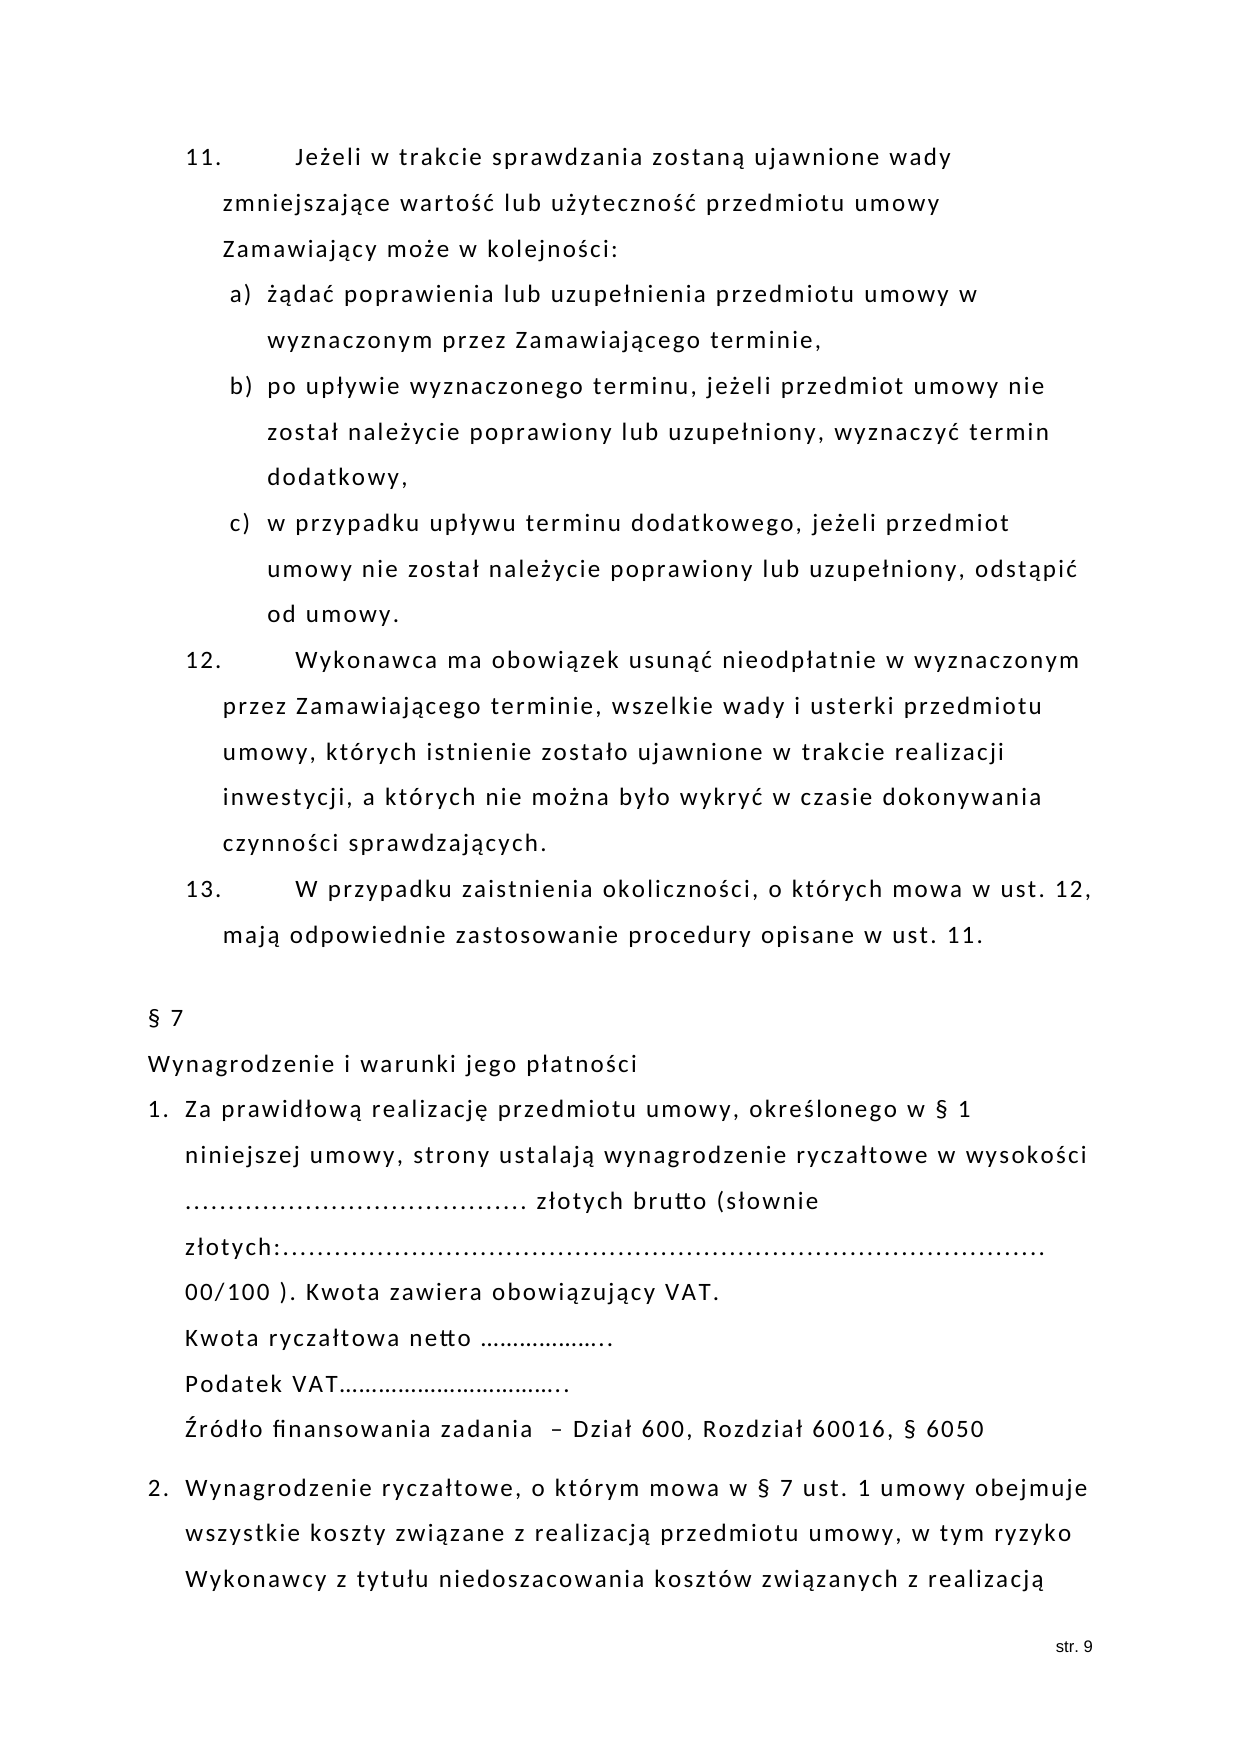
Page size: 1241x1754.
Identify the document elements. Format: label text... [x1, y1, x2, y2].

text Wynagrodzenie i warunki jego płatności [148, 1048, 1092, 1078]
list żądać poprawienia lub uzupełnienia przedmiotu umowy w wyznaczonym przez Zamawiającego terminie, [229, 278, 1092, 355]
list Wykonawca ma obowiązek usunąć nieodpłatnie w wyznaczonym przez Zamawiającego terminie, wszelkie wady i usterki przedmiotu umowy, których istnienie zostało ujawnione w trakcie realizacji inwestycji, a których nie można było wykryć w czasie dokonywania czynności sprawdzających. [185, 644, 1092, 858]
list Jeżeli w trakcie sprawdzania zostaną ujawnione wady zmniejszające wartość lub użyteczność przedmiotu umowy Zamawiający może w kolejności: [185, 141, 1092, 263]
list Za prawidłową realizację przedmiotu umowy, określonego w § 1 niniejszej umowy, strony ustalają wynagrodzenie ryczałtowe w wysokości ........................................ złotych brutto (słownie złotych:......................................................................................... 00/100 ). Kwota zawiera obowiązujący VAT. [147, 1093, 1092, 1307]
text Kwota ryczałtowa netto ……………….. [185, 1322, 1092, 1353]
text § 7 [148, 1002, 1092, 1032]
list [148, 1472, 1092, 1594]
list w przypadku upływu terminu dodatkowego, jeżeli przedmiot umowy nie został należycie poprawiony lub uzupełniony, odstąpić od umowy. [229, 507, 1092, 629]
list po upływie wyznaczonego terminu, jeżeli przedmiot umowy nie został należycie poprawiony lub uzupełniony, wyznaczyć termin dodatkowy, [229, 370, 1092, 492]
list W przypadku zaistnienia okoliczności, o których mowa w ust. 12, mają odpowiednie zastosowanie procedury opisane w ust. 11. [185, 873, 1092, 949]
text Źródło finansowania zadania – Dział 600, Rozdział 60016, § 6050 [185, 1413, 1092, 1444]
text Podatek VAT…………………………….. [185, 1368, 1092, 1398]
